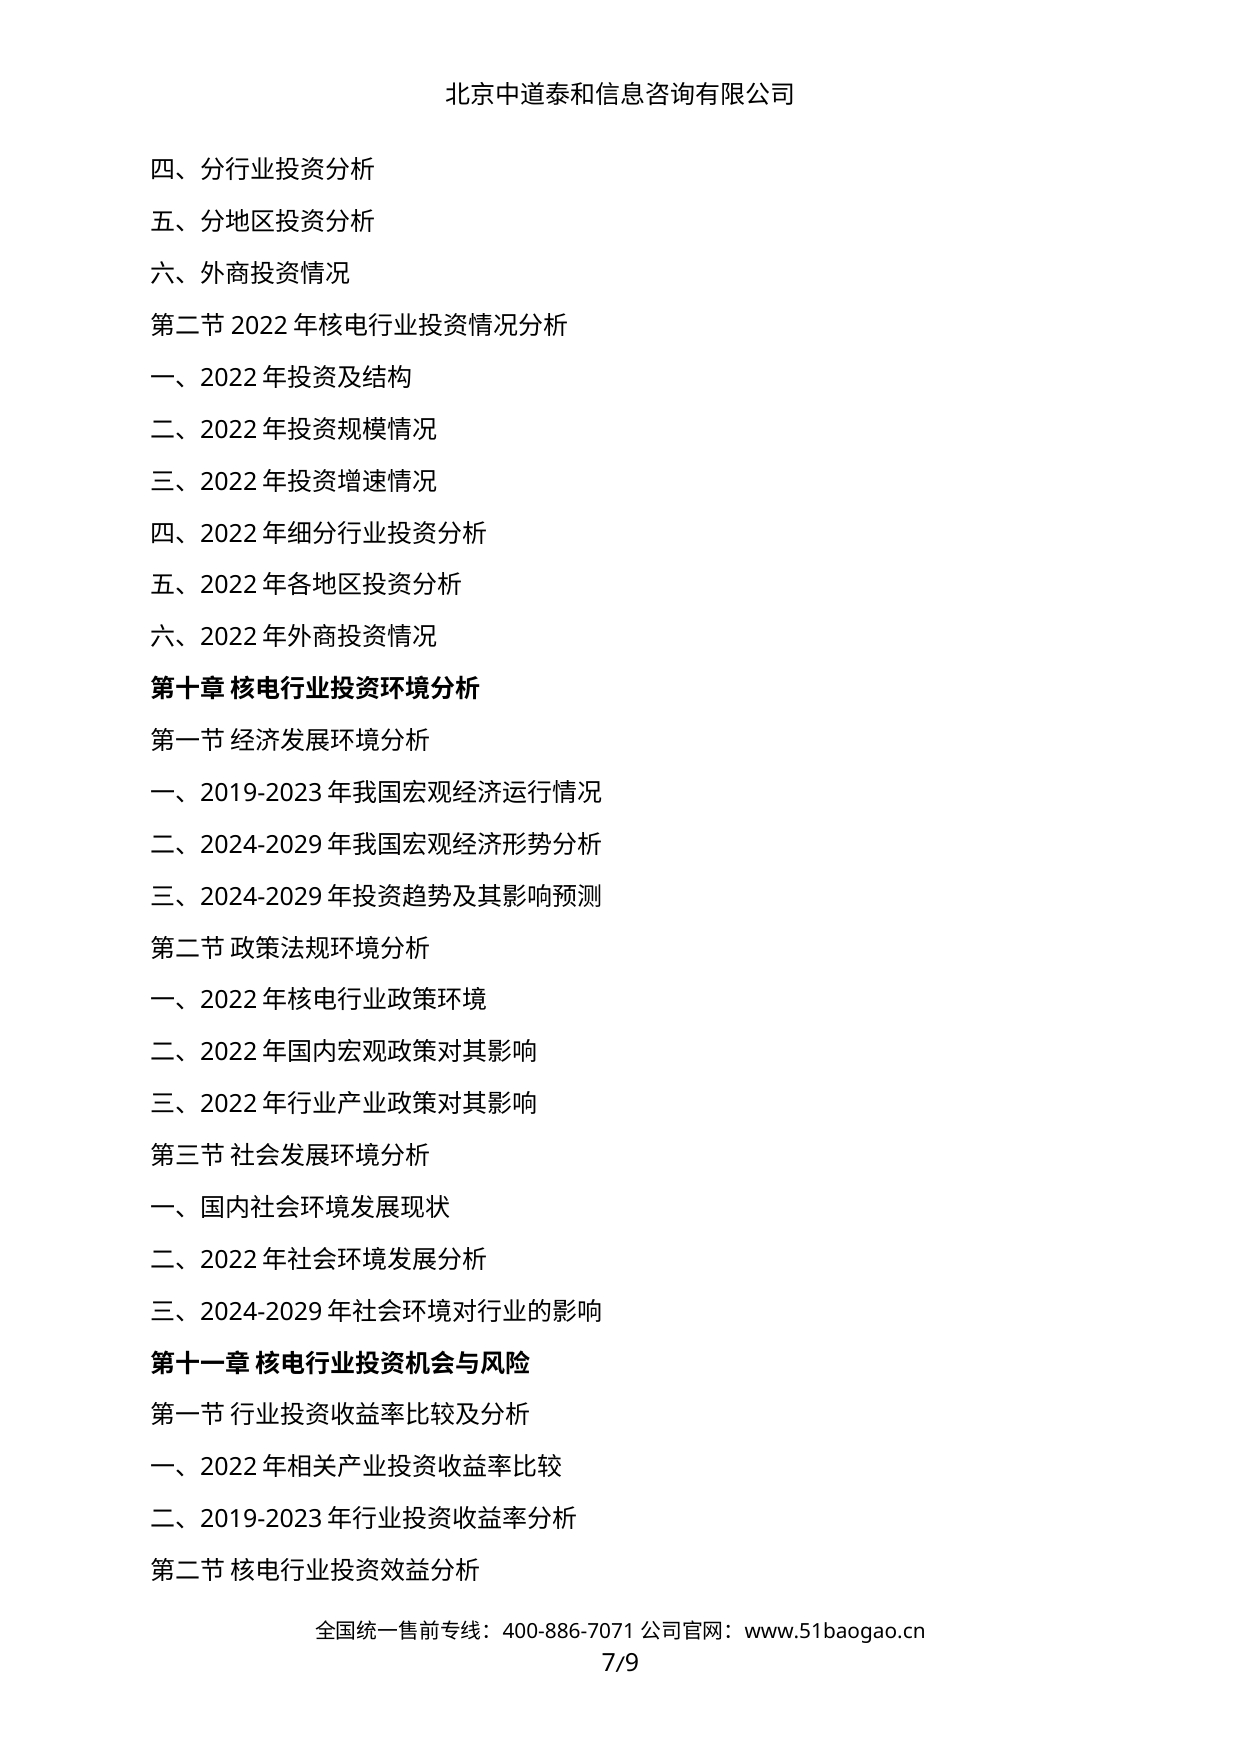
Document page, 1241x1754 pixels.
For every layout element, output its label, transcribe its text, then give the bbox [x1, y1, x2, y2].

text 二、2022年社会环境发展分析 [150, 1239, 1090, 1276]
text 第一节 行业投资收益率比较及分析 [150, 1395, 1090, 1431]
text 六、2022年外商投资情况 [150, 617, 1090, 653]
text 一、2022年投资及结构 [150, 357, 1090, 394]
text 五、2022年各地区投资分析 [150, 565, 1090, 601]
text 三、2022年投资增速情况 [150, 461, 1090, 497]
text 二、2019-2023年行业投资收益率分析 [150, 1499, 1090, 1535]
text 六、外商投资情况 [150, 254, 1090, 290]
text 二、2022年投资规模情况 [150, 409, 1090, 446]
text 第二节 核电行业投资效益分析 [150, 1551, 1090, 1587]
text 四、2022年细分行业投资分析 [150, 513, 1090, 549]
text 一、2022年相关产业投资收益率比较 [150, 1447, 1090, 1483]
text 一、国内社会环境发展现状 [150, 1187, 1090, 1224]
text 二、2022年国内宏观政策对其影响 [150, 1032, 1090, 1068]
text 四、分行业投资分析 [150, 150, 1090, 186]
text 五、分地区投资分析 [150, 202, 1090, 238]
text 第一节 经济发展环境分析 [150, 721, 1090, 757]
text 第二节 政策法规环境分析 [150, 928, 1090, 964]
text 第十章 核电行业投资环境分析 [150, 669, 1090, 705]
text 一、2019-2023年我国宏观经济运行情况 [150, 772, 1090, 809]
text 一、2022年核电行业政策环境 [150, 980, 1090, 1016]
text 二、2024-2029年我国宏观经济形势分析 [150, 824, 1090, 861]
text 第三节 社会发展环境分析 [150, 1136, 1090, 1172]
text 三、2024-2029年投资趋势及其影响预测 [150, 876, 1090, 912]
text 第二节 2022年核电行业投资情况分析 [150, 306, 1090, 342]
text 第十一章 核电行业投资机会与风险 [150, 1343, 1090, 1379]
text 三、2022年行业产业政策对其影响 [150, 1084, 1090, 1120]
text 三、2024-2029年社会环境对行业的影响 [150, 1291, 1090, 1327]
